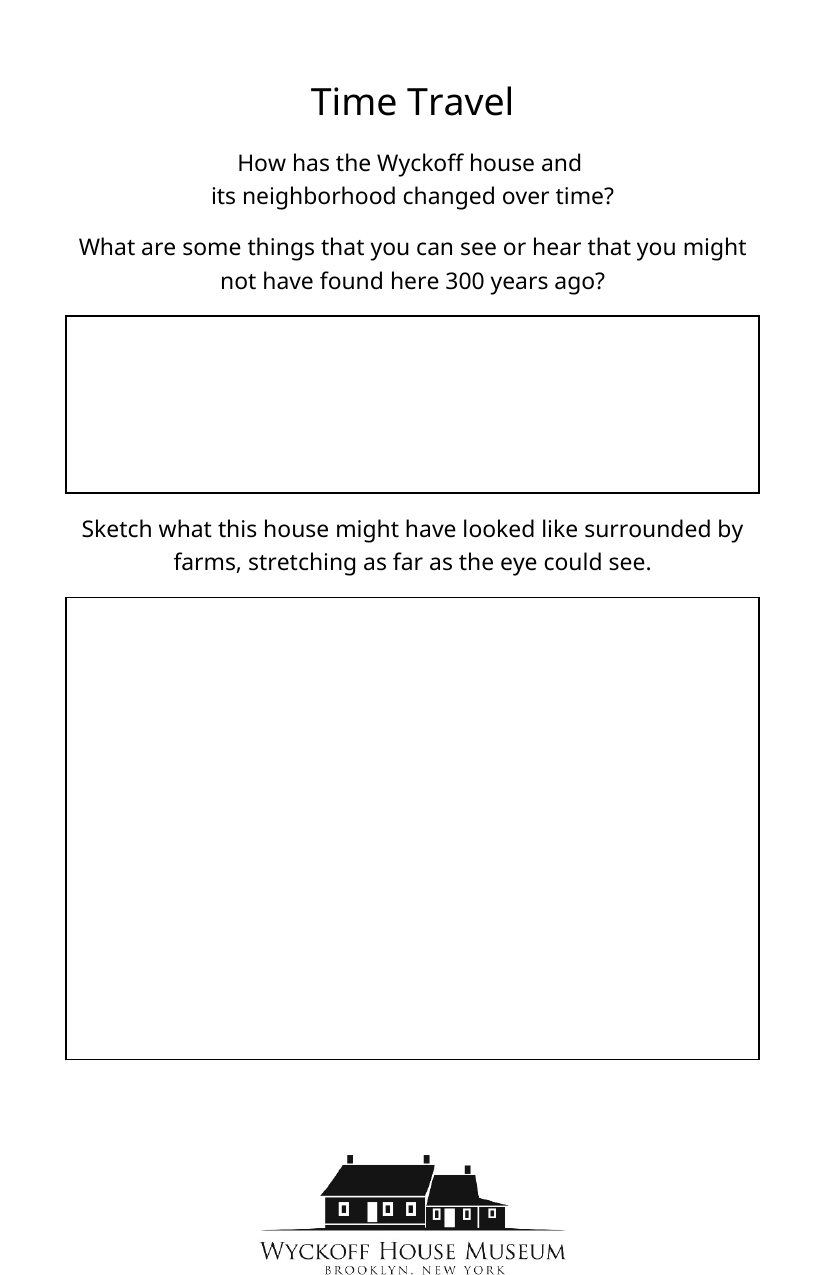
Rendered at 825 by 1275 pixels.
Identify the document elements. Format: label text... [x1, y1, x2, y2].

text Time Travel [75, 75, 750, 126]
text What are some things that you can see or hear that you might not have found here 300 years ago? [75, 231, 750, 296]
picture [259, 1155, 566, 1275]
text How has the Wyckoff house and its neighborhood changed over time? [75, 147, 750, 212]
text Sketch what this house might have looked like surrounded by farms, stretching as far as the eye could see. [75, 513, 750, 578]
